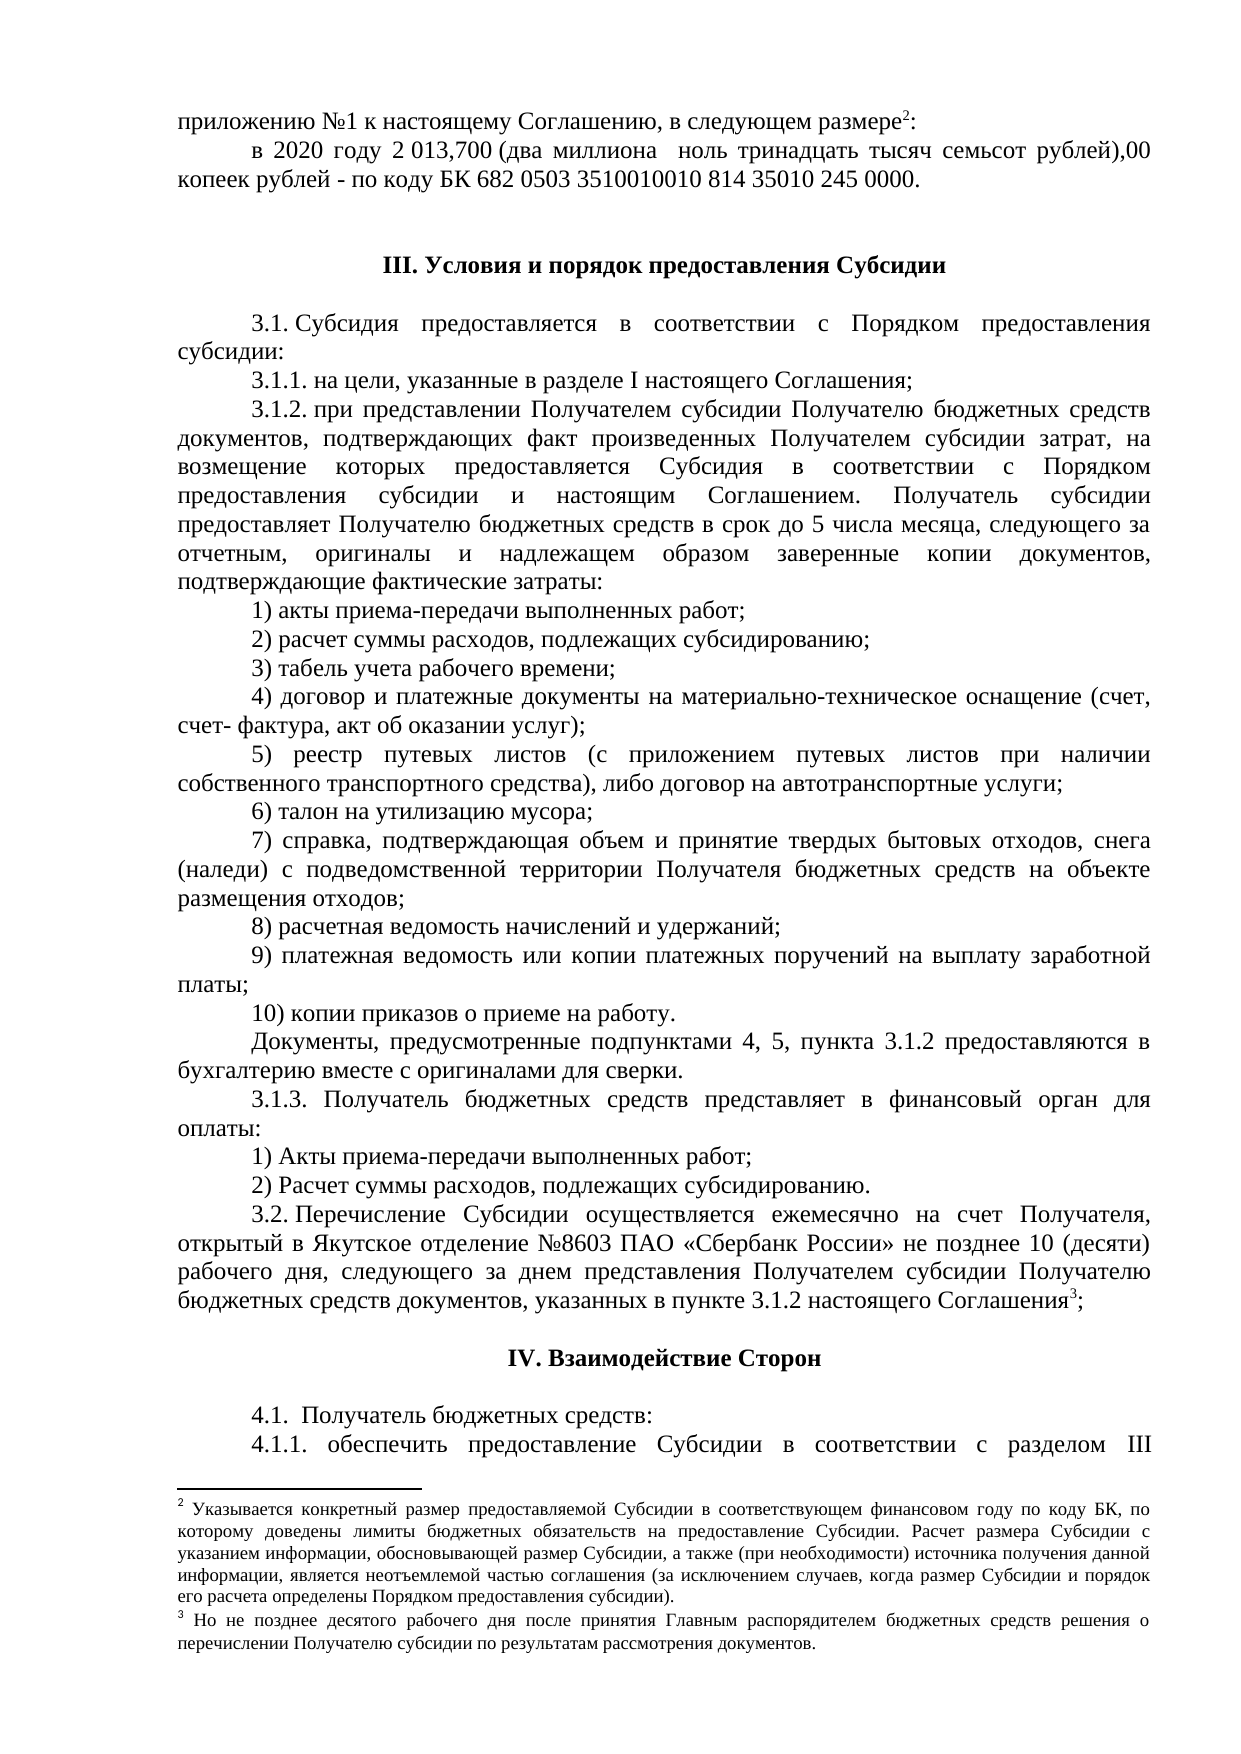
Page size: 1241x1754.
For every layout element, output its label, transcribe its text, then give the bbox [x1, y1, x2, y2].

text 2) Расчет суммы расходов, подлежащих субсидированию. [177, 1170, 1152, 1199]
text 3.2. Перечисление Субсидии осуществляется ежемесячно на счет Получателя, открытый в Якутское отделение №8603 ПАО «Сбербанк России» не позднее 10 (десяти) рабочего дня, следующего за днем представления Получателем субсидии Получателю бюджетных средств документов, указанных в пункте 3.1.2 настоящего Соглашения; [177, 1199, 1152, 1314]
text 8) расчетная ведомость начислений и удержаний; [177, 911, 1152, 940]
text III. Условия и порядок предоставления Субсидии [177, 250, 1152, 279]
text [177, 106, 1152, 135]
text 1) акты приема-передачи выполненных работ; [177, 595, 1152, 624]
text 6) талон на утилизацию мусора; [177, 796, 1152, 825]
text 3.1.3. Получатель бюджетных средств представляет в финансовый орган для оплаты: [177, 1084, 1152, 1141]
text 3.1. Субсидия предоставляется в соответствии с Порядком предоставления субсидии: [177, 308, 1152, 365]
text 7) справка, подтверждающая объем и принятие твердых бытовых отходов, снега (наледи) с подведомственной территории Получателя бюджетных средств на объекте размещения отходов; [177, 825, 1152, 911]
text 5) реестр путевых листов (с приложением путевых листов при наличии собственного транспортного средства), либо договор на автотранспортные услуги; [177, 739, 1152, 796]
text 3) табель учета рабочего времени; [177, 653, 1152, 681]
text 3.1.2. при представлении Получателем субсидии Получателю бюджетных средств документов, подтверждающих факт произведенных Получателем субсидии затрат, на возмещение которых предоставляется Субсидия в соответствии с Порядком предоставления субсидии и настоящим Соглашением. Получатель субсидии предоставляет Получателю бюджетных средств в срок до 5 числа месяца, следующего за отчетным, оригиналы и надлежащем образом заверенные копии документов, подтверждающие фактические затраты: [177, 394, 1152, 595]
text 4.1. Получатель бюджетных средств: [177, 1400, 1152, 1429]
text 2) расчет суммы расходов, подлежащих субсидированию; [177, 624, 1152, 653]
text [177, 1429, 1152, 1458]
text в 2020 году 2 013,700 (два миллиона ноль тринадцать тысяч семьсот рублей),00 копеек рублей - по коду БК 682 0503 3510010010 814 35010 245 0000. [177, 135, 1152, 193]
text 1) Акты приема-передачи выполненных работ; [177, 1141, 1152, 1170]
text 9) платежная ведомость или копии платежных поручений на выплату заработной платы; [177, 940, 1152, 998]
text 4) договор и платежные документы на материально-техническое оснащение (счет, счет- фактура, акт об оказании услуг); [177, 681, 1152, 739]
text IV. Взаимодействие Сторон [177, 1343, 1152, 1371]
text Документы, предусмотренные подпунктами 4, 5, пункта 3.1.2 предоставляются в бухгалтерию вместе с оригиналами для сверки. [177, 1026, 1152, 1084]
text 3.1.1. на цели, указанные в разделе I настоящего Соглашения; [177, 365, 1152, 394]
text 10) копии приказов о приеме на работу. [177, 998, 1152, 1026]
